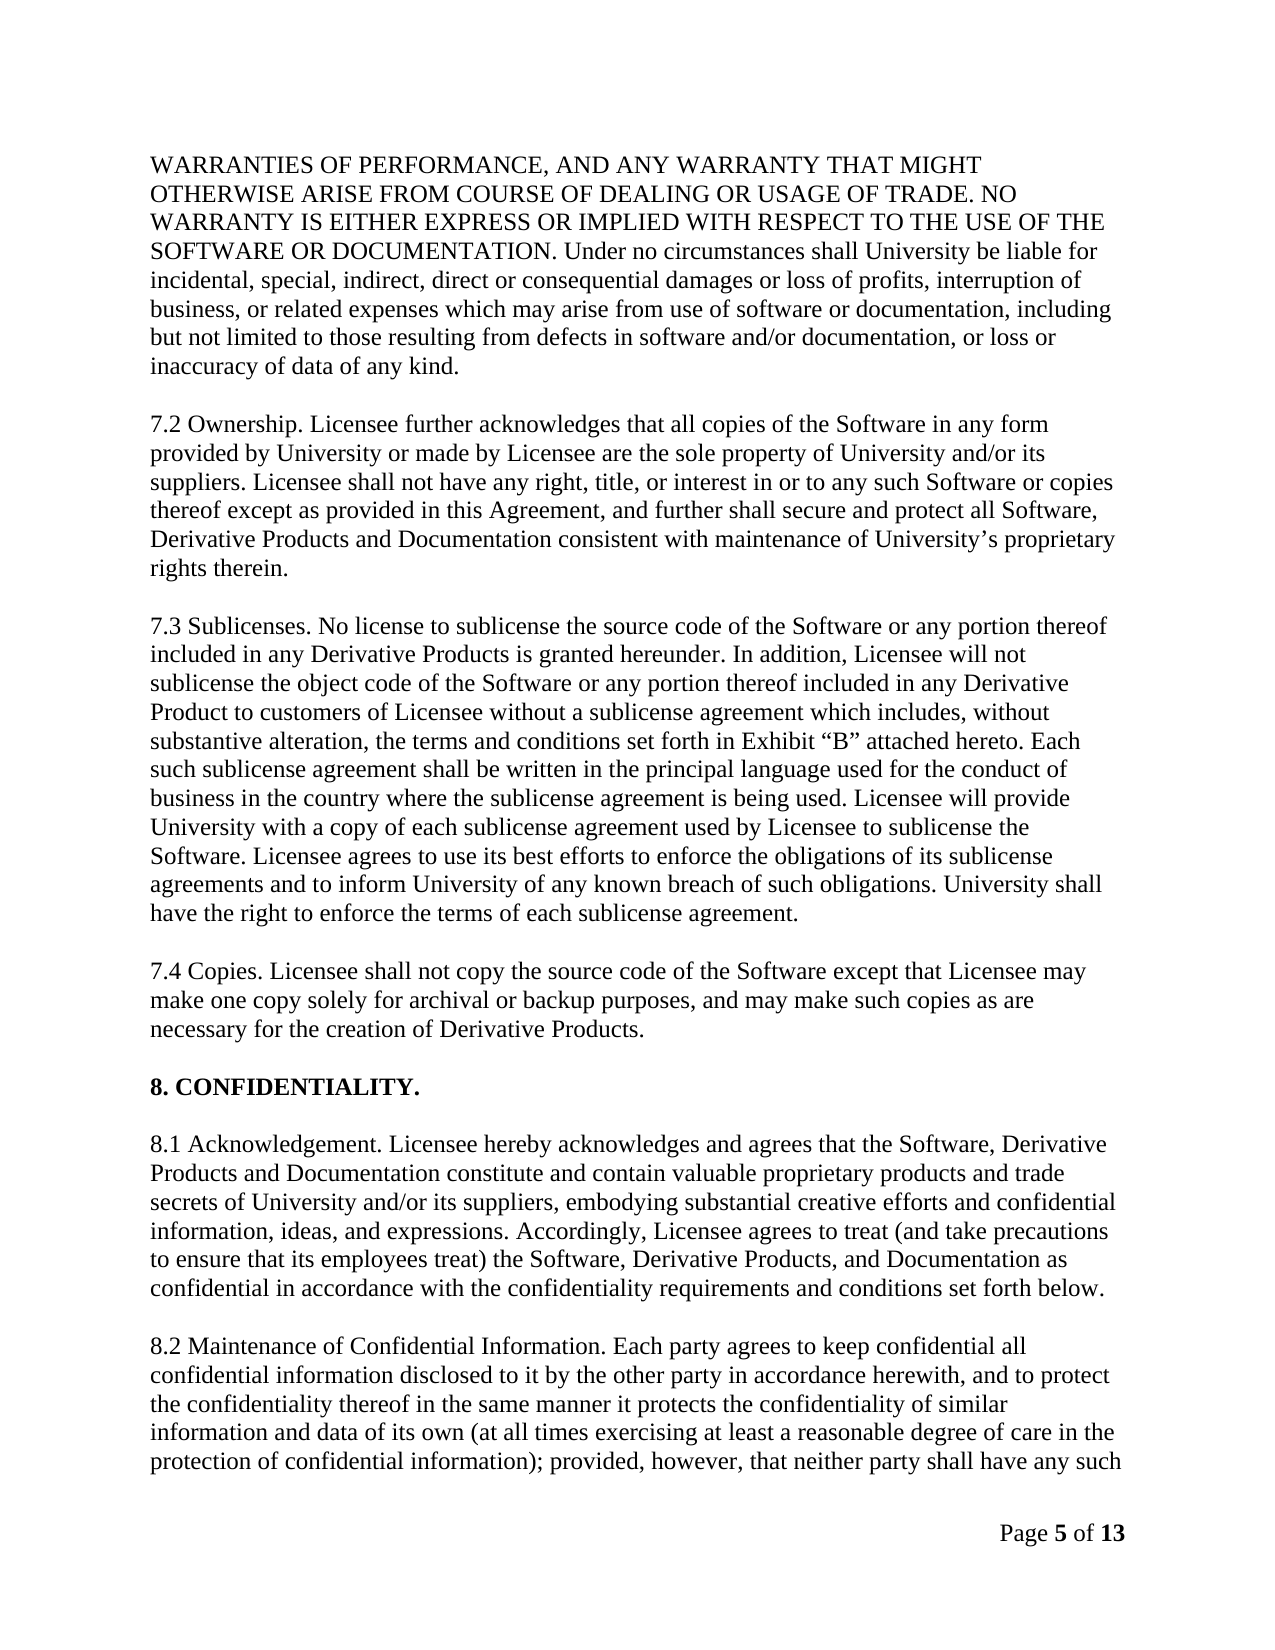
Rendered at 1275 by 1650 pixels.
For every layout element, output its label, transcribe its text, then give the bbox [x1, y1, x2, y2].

text 7.2 Ownership. Licensee further acknowledges that all copies of the Software in any form provided by University or made by Licensee are the sole property of University and/or its suppliers. Licensee shall not have any right, title, or interest in or to any such Software or copies thereof except as provided in this Agreement, and further shall secure and protect all Software, Derivative Products and Documentation consistent with maintenance of University’s proprietary rights therein. [150, 409, 1125, 582]
text 7.4 Copies. Licensee shall not copy the source code of the Software except that Licensee may make one copy solely for archival or backup purposes, and may make such copies as are necessary for the creation of Derivative Products. [150, 956, 1125, 1042]
text 8. CONFIDENTIALITY. [150, 1072, 1125, 1100]
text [150, 150, 1125, 380]
text 7.3 Sublicenses. No license to sublicense the source code of the Software or any portion thereof included in any Derivative Products is granted hereunder. In addition, Licensee will not sublicense the object code of the Software or any portion thereof included in any Derivative Product to customers of Licensee without a sublicense agreement which includes, without substantive alteration, the terms and conditions set forth in Exhibit “B” attached hereto. Each such sublicense agreement shall be written in the principal language used for the conduct of business in the country where the sublicense agreement is being used. Licensee will provide University with a copy of each sublicense agreement used by Licensee to sublicense the Software. Licensee agrees to use its best efforts to enforce the obligations of its sublicense agreements and to inform University of any known breach of such obligations. University shall have the right to enforce the terms of each sublicense agreement. [150, 611, 1125, 927]
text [150, 1331, 1125, 1475]
text 8.1 Acknowledgement. Licensee hereby acknowledges and agrees that the Software, Derivative Products and Documentation constitute and contain valuable proprietary products and trade secrets of University and/or its suppliers, embodying substantial creative efforts and confidential information, ideas, and expressions. Accordingly, Licensee agrees to treat (and take precautions to ensure that its employees treat) the Software, Derivative Products, and Documentation as confidential in accordance with the confidentiality requirements and conditions set forth below. [150, 1129, 1125, 1302]
